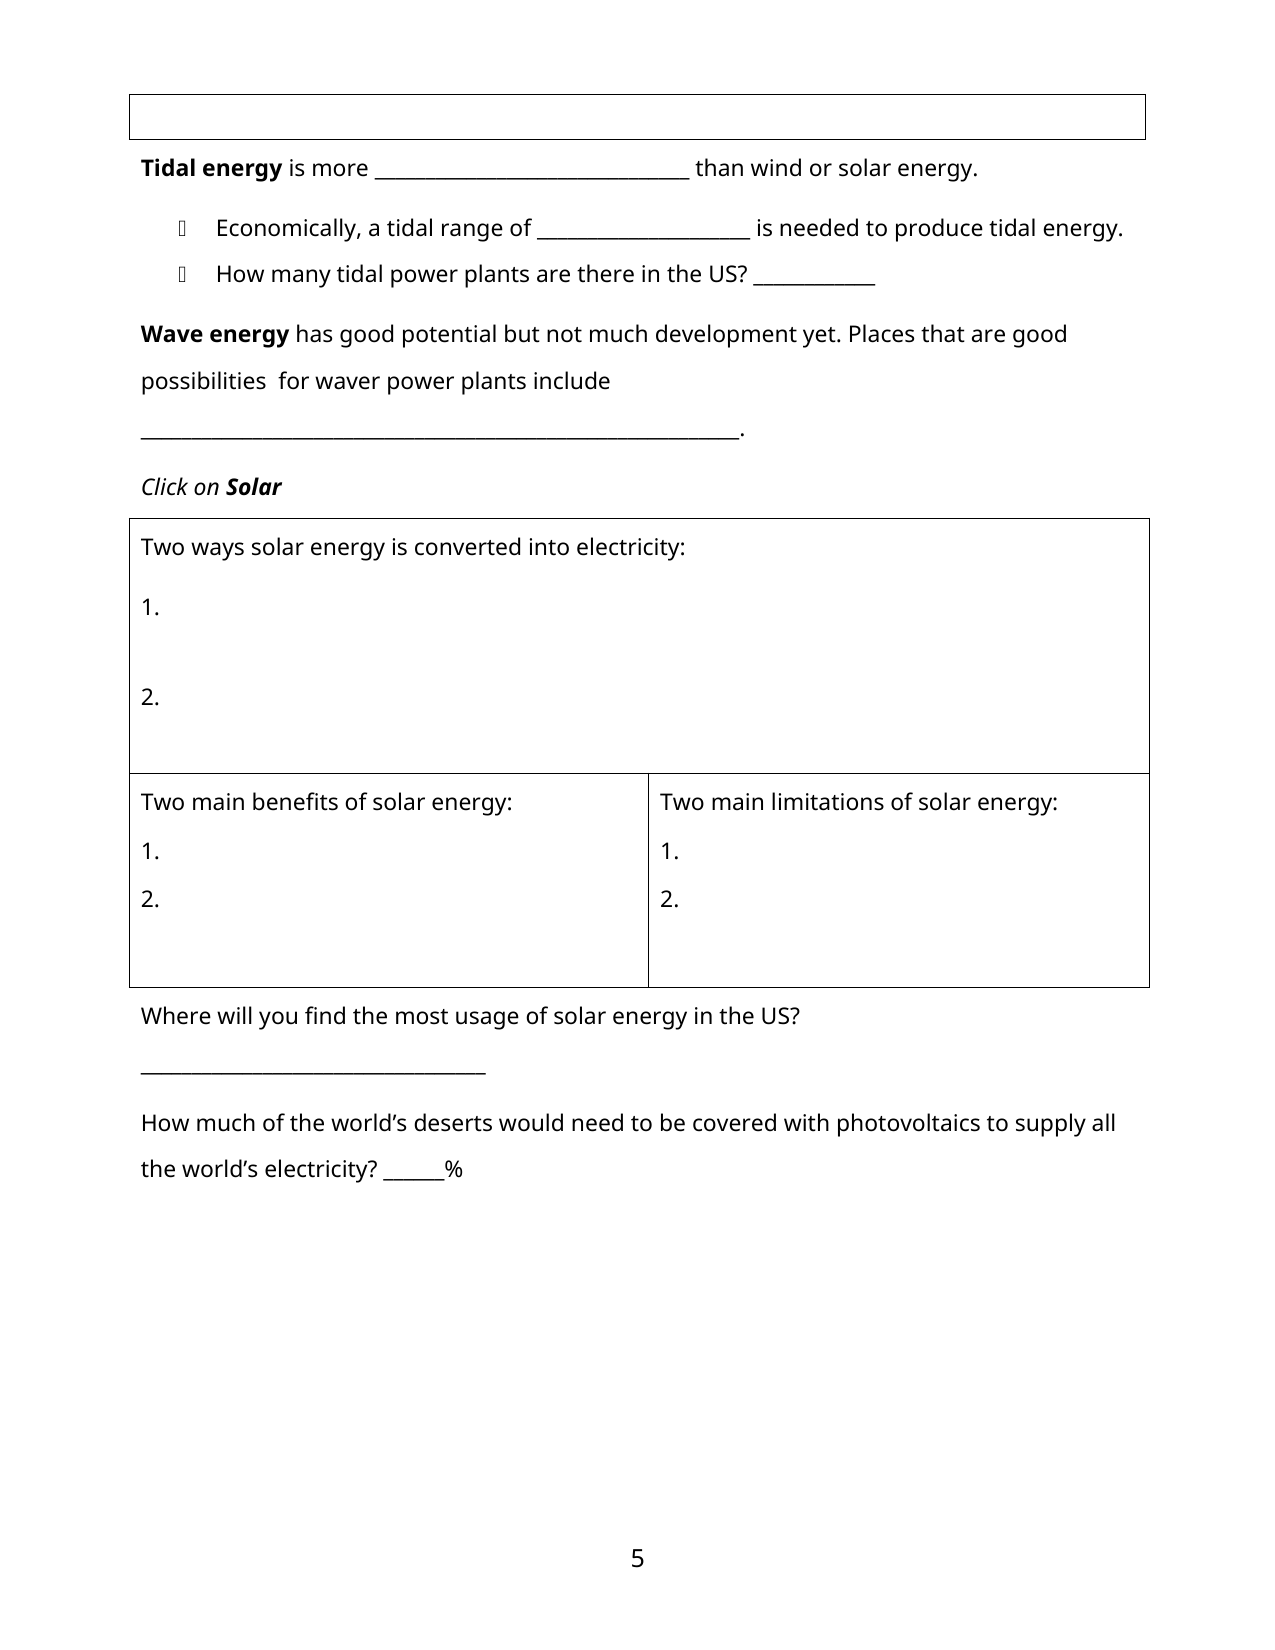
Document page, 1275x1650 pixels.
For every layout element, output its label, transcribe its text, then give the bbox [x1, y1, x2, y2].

text Tidal energy is more _______________________________ than wind or solar energy. [141, 152, 1134, 183]
text Wave energy has good potential but not much development yet. Places that are good possibilities for waver power plants include ___________________________________________________________. [141, 318, 1134, 443]
table_cell Two main benefits of solar energy: 1. 2. [130, 774, 648, 987]
list Economically, a tidal range of _____________________ is needed to produce tidal energy. [178, 211, 1134, 243]
text Click on Solar [141, 471, 1134, 502]
table_cell Two main limitations of solar energy: 1. 2. [649, 774, 1149, 987]
text How much of the world’s deserts would need to be covered with photovoltaics to supply all the world’s electricity? ______% [141, 1107, 1134, 1185]
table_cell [130, 95, 1145, 138]
list How many tidal power plants are there in the US? ____________ [178, 258, 1134, 289]
table_header Two ways solar energy is converted into electricity: 1. 2. [130, 519, 1149, 773]
text Where will you find the most usage of solar energy in the US? __________________________________ [141, 1000, 1134, 1078]
